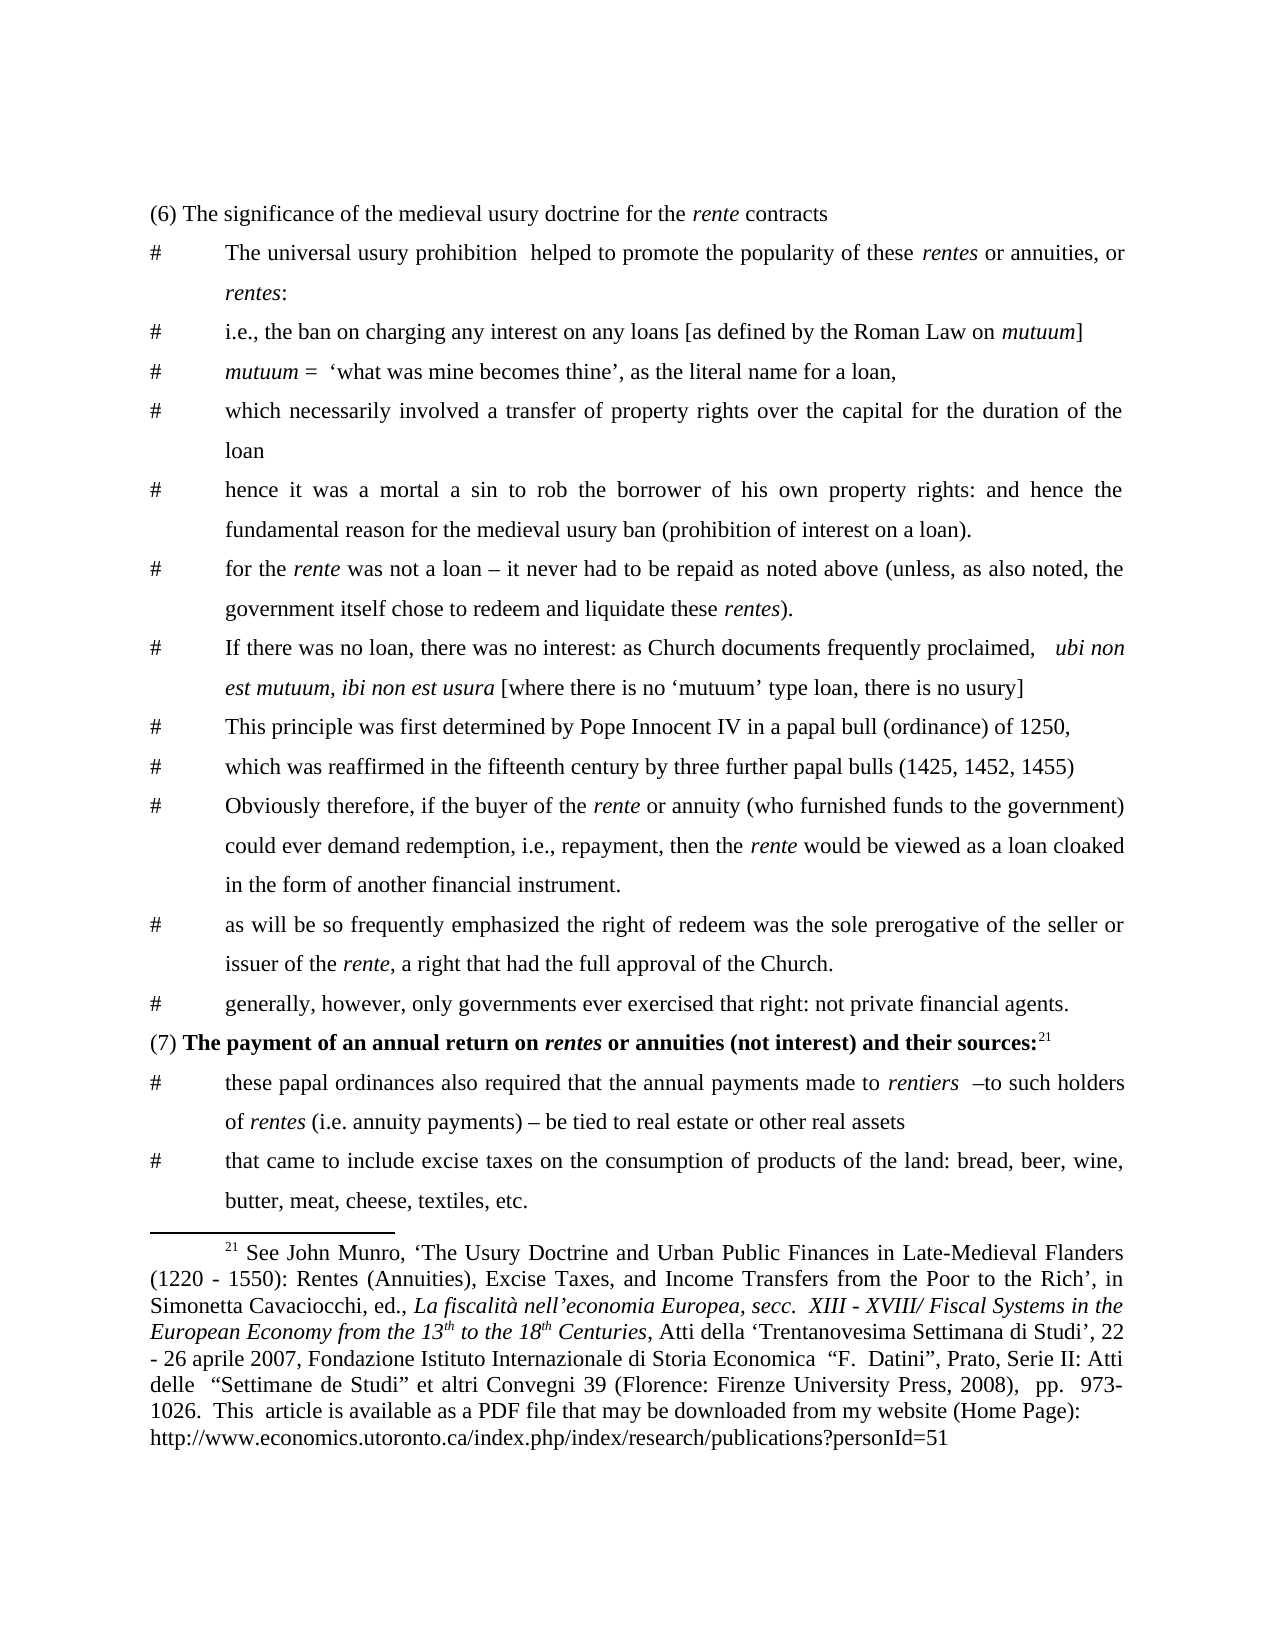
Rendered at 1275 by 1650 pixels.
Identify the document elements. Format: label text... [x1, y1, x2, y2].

list which was reaffirmed in the fifteenth century by three further papal bulls (1425, 1452, 1455) [150, 753, 1125, 779]
list as will be so frequently emphasized the right of redeem was the sole prerogative of the seller or issuer of the rente, a right that had the full approval of the Church. [150, 911, 1125, 976]
list mutuum = ‘what was mine becomes thine’, as the literal name for a loan, [150, 358, 1125, 384]
list these papal ordinances also required that the annual payments made to rentiers –to such holders of rentes (i.e. annuity payments) – be tied to real estate or other real assets [150, 1068, 1125, 1134]
list This principle was first determined by Pope Innocent IV in a papal bull (ordinance) of 1250, [150, 713, 1125, 739]
text (7) The payment of an annual return on rentes or annuities (not interest) and their sources: [150, 1029, 1125, 1055]
list which necessarily involved a transfer of property rights over the capital for the duration of the loan [150, 397, 1125, 463]
list hence it was a mortal a sin to rob the borrower of his own property rights: and hence the fundamental reason for the medieval usury ban (prohibition of interest on a loan). [150, 476, 1125, 542]
text (6) The significance of the medieval usury doctrine for the rente contracts [150, 200, 1125, 226]
list Obviously therefore, if the buyer of the rente or annuity (who furnished funds to the government) could ever demand redemption, i.e., repayment, then the rente would be viewed as a loan cloaked in the form of another financial instrument. [150, 792, 1125, 897]
list for the rente was not a loan – it never had to be repaid as noted above (unless, as also noted, the government itself chose to redeem and liquidate these rentes). [150, 555, 1125, 621]
list If there was no loan, there was no interest: as Church documents frequently proclaimed, ubi non est mutuum, ibi non est usura [where there is no ‘mutuum’ type loan, there is no usury] [150, 634, 1125, 700]
list i.e., the ban on charging any interest on any loans [as defined by the Roman Law on mutuum] [150, 318, 1125, 345]
list generally, however, only governments ever exercised that right: not private financial agents. [150, 989, 1125, 1016]
list that came to include excise taxes on the consumption of products of the land: bread, beer, wine, butter, meat, cheese, textiles, etc. [150, 1147, 1125, 1213]
list The universal usury prohibition helped to promote the popularity of these rentes or annuities, or rentes: [150, 239, 1125, 305]
